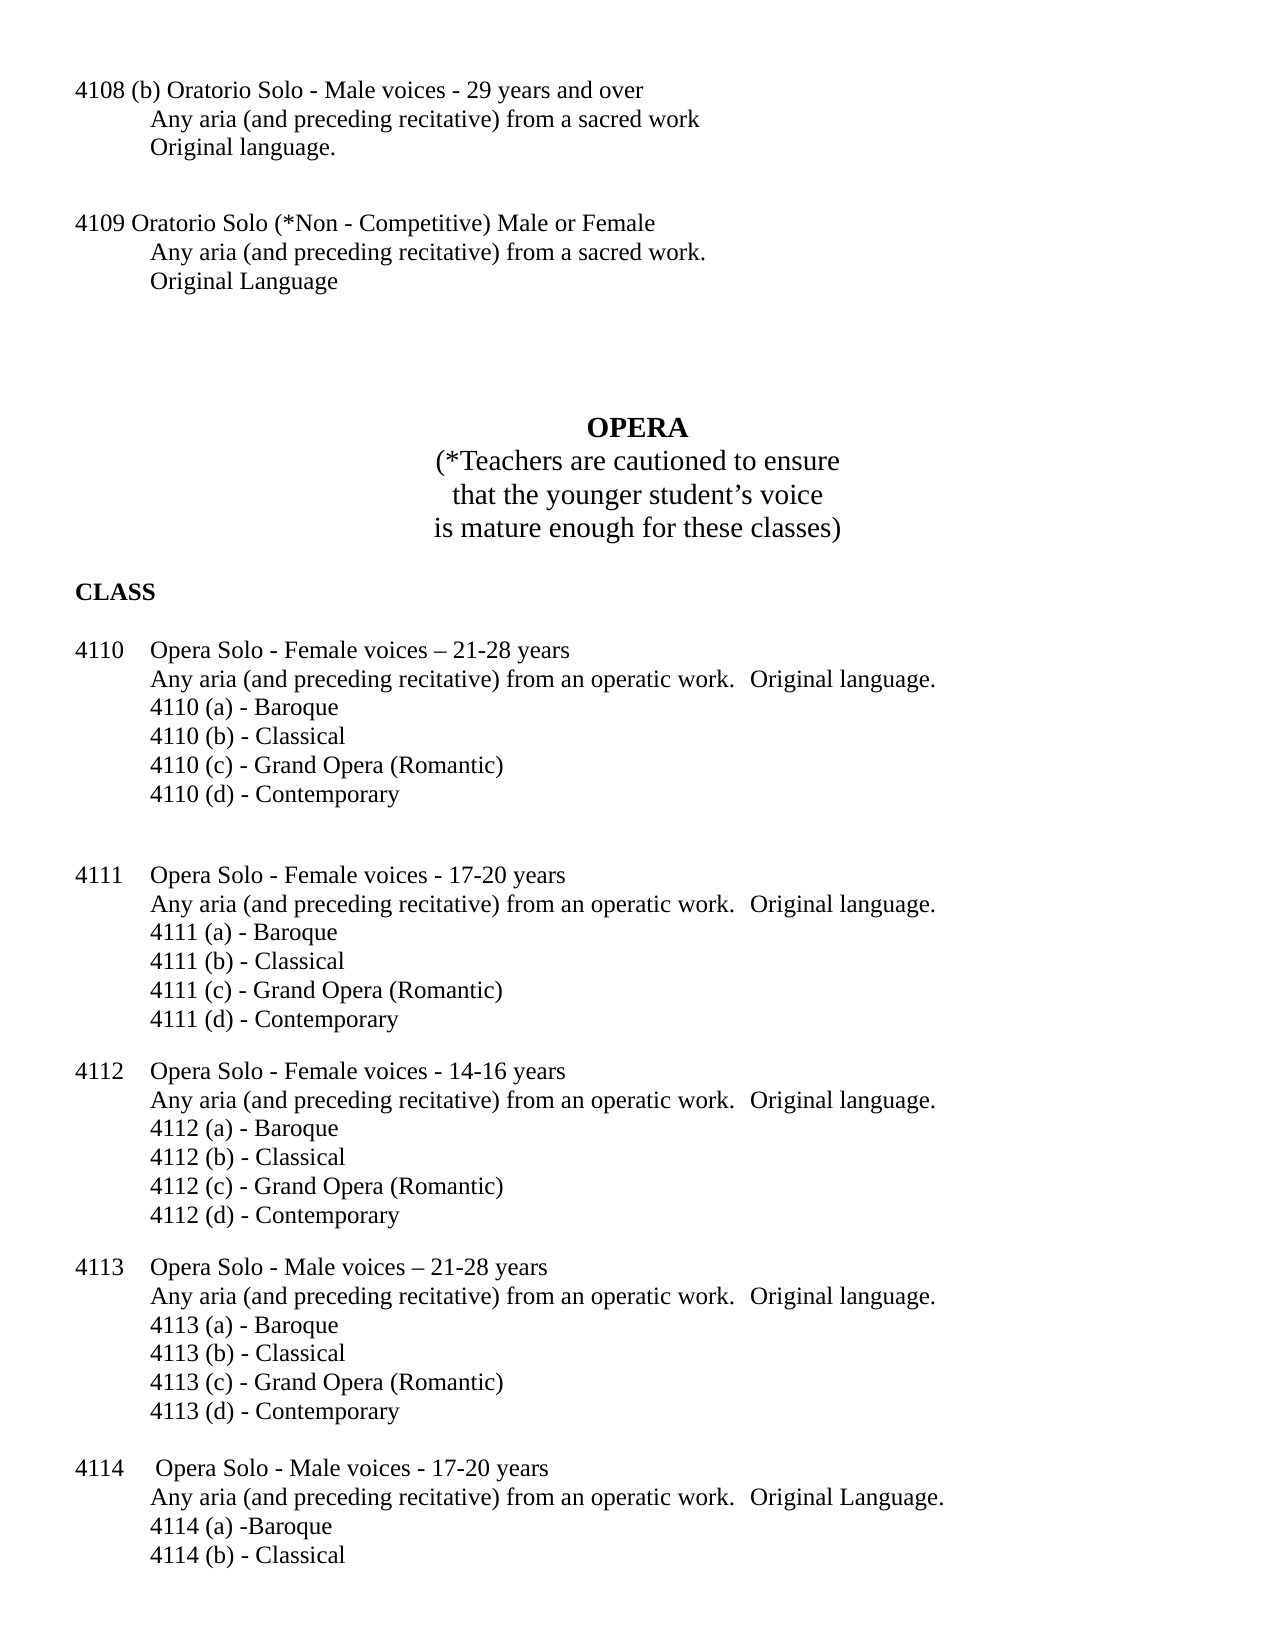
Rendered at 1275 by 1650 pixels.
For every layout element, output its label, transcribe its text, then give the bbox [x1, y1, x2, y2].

text 4111 Opera Solo - Female voices - 17-20 years [75, 860, 1200, 889]
text Original Language [75, 266, 1200, 295]
text 4110 (a) - Baroque [75, 692, 1200, 721]
text 4113 Opera Solo - Male voices – 21-28 years [75, 1252, 1200, 1281]
text CLASS [75, 577, 1200, 606]
text Original language. [75, 132, 1200, 161]
text 4114 (b) - Classical [75, 1540, 1200, 1568]
text 4114 (a) -Baroque [75, 1511, 1200, 1540]
text 4113 (c) - Grand Opera (Romantic) [75, 1367, 1200, 1396]
text 4111 (d) - Contemporary [75, 1004, 1200, 1032]
text 4112 (b) - Classical [75, 1142, 1200, 1171]
text 4112 (c) - Grand Opera (Romantic) [75, 1171, 1200, 1200]
text Any aria (and preceding recitative) from an operatic work. Original language. [75, 664, 1200, 692]
text Any aria (and preceding recitative) from an operatic work. Original language. [75, 1085, 1200, 1113]
text is mature enough for these classes) [75, 510, 1200, 544]
text 4113 (d) - Contemporary [75, 1396, 1200, 1425]
text Any aria (and preceding recitative) from an operatic work. Original Language. [75, 1482, 1200, 1511]
text 4113 (b) - Classical [75, 1338, 1200, 1367]
text 4112 (a) - Baroque [75, 1113, 1200, 1142]
text 4111 (a) - Baroque [75, 917, 1200, 946]
text Any aria (and preceding recitative) from a sacred work [75, 104, 1200, 132]
text 4110 (c) - Grand Opera (Romantic) [75, 750, 1200, 779]
text 4109 Oratorio Solo (*Non - Competitive) Male or Female [75, 208, 1200, 237]
text Any aria (and preceding recitative) from an operatic work. Original language. [75, 1281, 1200, 1310]
text 4108 (b) Oratorio Solo - Male voices - 29 years and over [75, 75, 1200, 104]
text 4111 (b) - Classical [75, 946, 1200, 975]
text Any aria (and preceding recitative) from an operatic work. Original language. [75, 889, 1200, 917]
text 4112 (d) - Contemporary [75, 1200, 1200, 1228]
text 4110 Opera Solo - Female voices – 21-28 years [75, 635, 1200, 664]
text (*Teachers are cautioned to ensure [75, 443, 1200, 477]
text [75, 237, 1200, 266]
text 4112 Opera Solo - Female voices - 14-16 years [75, 1056, 1200, 1085]
text OPERA [75, 410, 1200, 443]
text 4113 (a) - Baroque [75, 1310, 1200, 1338]
text that the younger student’s voice [75, 477, 1200, 510]
text 4110 (d) - Contemporary [75, 779, 1200, 807]
text 4111 (c) - Grand Opera (Romantic) [75, 975, 1200, 1004]
text 4114 Opera Solo - Male voices - 17-20 years [75, 1453, 1200, 1482]
text 4110 (b) - Classical [75, 721, 1200, 750]
